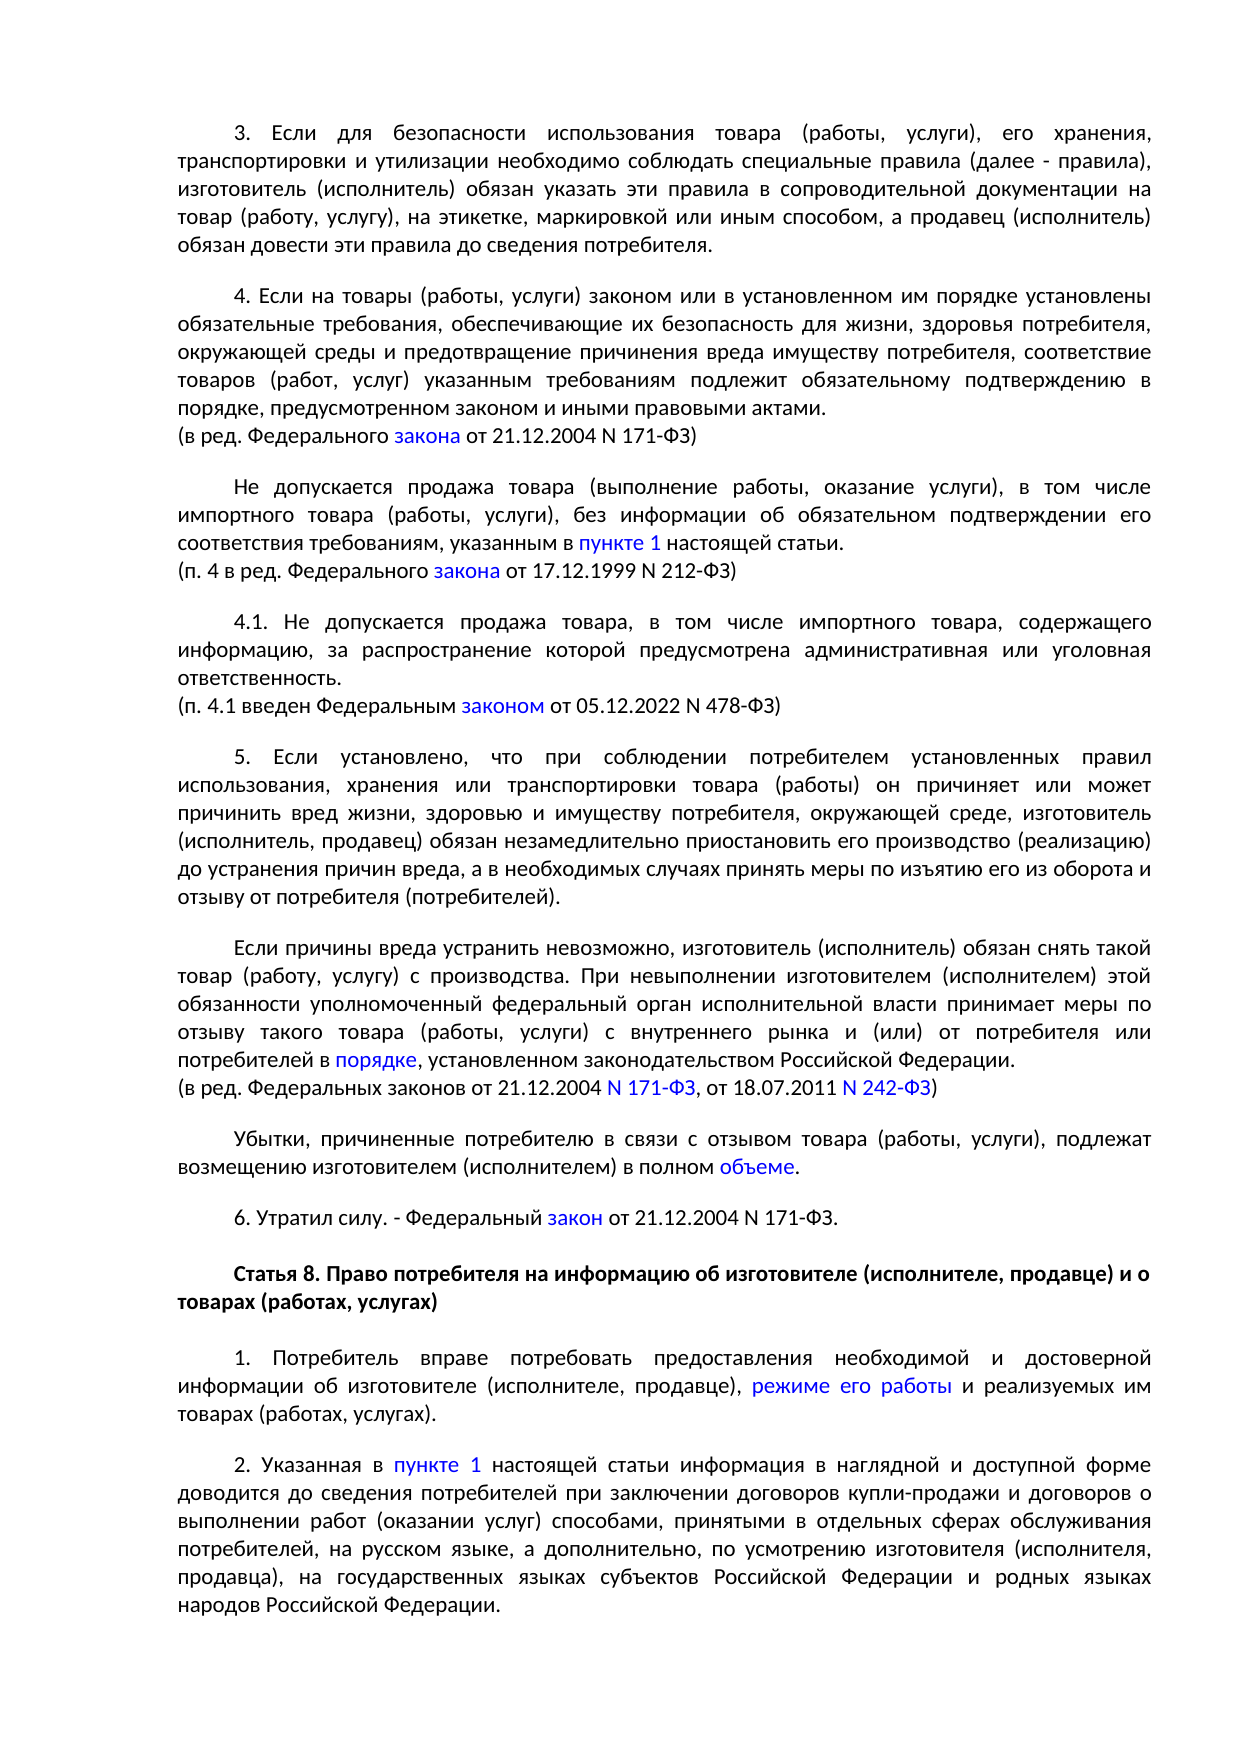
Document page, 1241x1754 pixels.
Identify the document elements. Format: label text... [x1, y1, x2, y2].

text (п. 4.1 введен Федеральным законом от 05.12.2022 N 478-ФЗ) [177, 691, 1152, 719]
text 4.1. Не допускается продажа товара, в том числе импортного товара, содержащего информацию, за распространение которой предусмотрена административная или уголовная ответственность. [177, 607, 1152, 691]
text 2. Указанная в пункте 1 настоящей статьи информация в наглядной и доступной форме доводится до сведения потребителей при заключении договоров купли-продажи и договоров о выполнении работ (оказании услуг) способами, принятыми в отдельных сферах обслуживания потребителей, на русском языке, а дополнительно, по усмотрению изготовителя (исполнителя, продавца), на государственных языках субъектов Российской Федерации и родных языках народов Российской Федерации. [177, 1450, 1152, 1618]
text 6. Утратил силу. - Федеральный закон от 21.12.2004 N 171-ФЗ. [177, 1203, 1152, 1231]
text (в ред. Федерального закона от 21.12.2004 N 171-ФЗ) [177, 421, 1152, 449]
title Статья 8. Право потребителя на информацию об изготовителе (исполнителе, продавце) и о товарах (работах, услугах) [177, 1259, 1152, 1315]
text (в ред. Федеральных законов от 21.12.2004 N 171-ФЗ, от 18.07.2011 N 242-ФЗ) [177, 1073, 1152, 1101]
text 5. Если установлено, что при соблюдении потребителем установленных правил использования, хранения или транспортировки товара (работы) он причиняет или может причинить вред жизни, здоровью и имуществу потребителя, окружающей среде, изготовитель (исполнитель, продавец) обязан незамедлительно приостановить его производство (реализацию) до устранения причин вреда, а в необходимых случаях принять меры по изъятию его из оборота и отзыву от потребителя (потребителей). [177, 742, 1152, 910]
text Не допускается продажа товара (выполнение работы, оказание услуги), в том числе импортного товара (работы, услуги), без информации об обязательном подтверждении его соответствия требованиям, указанным в пункте 1 настоящей статьи. [177, 472, 1152, 556]
text 4. Если на товары (работы, услуги) законом или в установленном им порядке установлены обязательные требования, обеспечивающие их безопасность для жизни, здоровья потребителя, окружающей среды и предотвращение причинения вреда имуществу потребителя, соответствие товаров (работ, услуг) указанным требованиям подлежит обязательному подтверждению в порядке, предусмотренном законом и иными правовыми актами. [177, 281, 1152, 421]
text (п. 4 в ред. Федерального закона от 17.12.1999 N 212-ФЗ) [177, 556, 1152, 584]
text 3. Если для безопасности использования товара (работы, услуги), его хранения, транспортировки и утилизации необходимо соблюдать специальные правила (далее - правила), изготовитель (исполнитель) обязан указать эти правила в сопроводительной документации на товар (работу, услугу), на этикетке, маркировкой или иным способом, а продавец (исполнитель) обязан довести эти правила до сведения потребителя. [177, 118, 1152, 258]
text Убытки, причиненные потребителю в связи с отзывом товара (работы, услуги), подлежат возмещению изготовителем (исполнителем) в полном объеме. [177, 1124, 1152, 1180]
text Если причины вреда устранить невозможно, изготовитель (исполнитель) обязан снять такой товар (работу, услугу) с производства. При невыполнении изготовителем (исполнителем) этой обязанности уполномоченный федеральный орган исполнительной власти принимает меры по отзыву такого товара (работы, услуги) с внутреннего рынка и (или) от потребителя или потребителей в порядке, установленном законодательством Российской Федерации. [177, 933, 1152, 1073]
text 1. Потребитель вправе потребовать предоставления необходимой и достоверной информации об изготовителе (исполнителе, продавце), режиме его работы и реализуемых им товарах (работах, услугах). [177, 1343, 1152, 1427]
